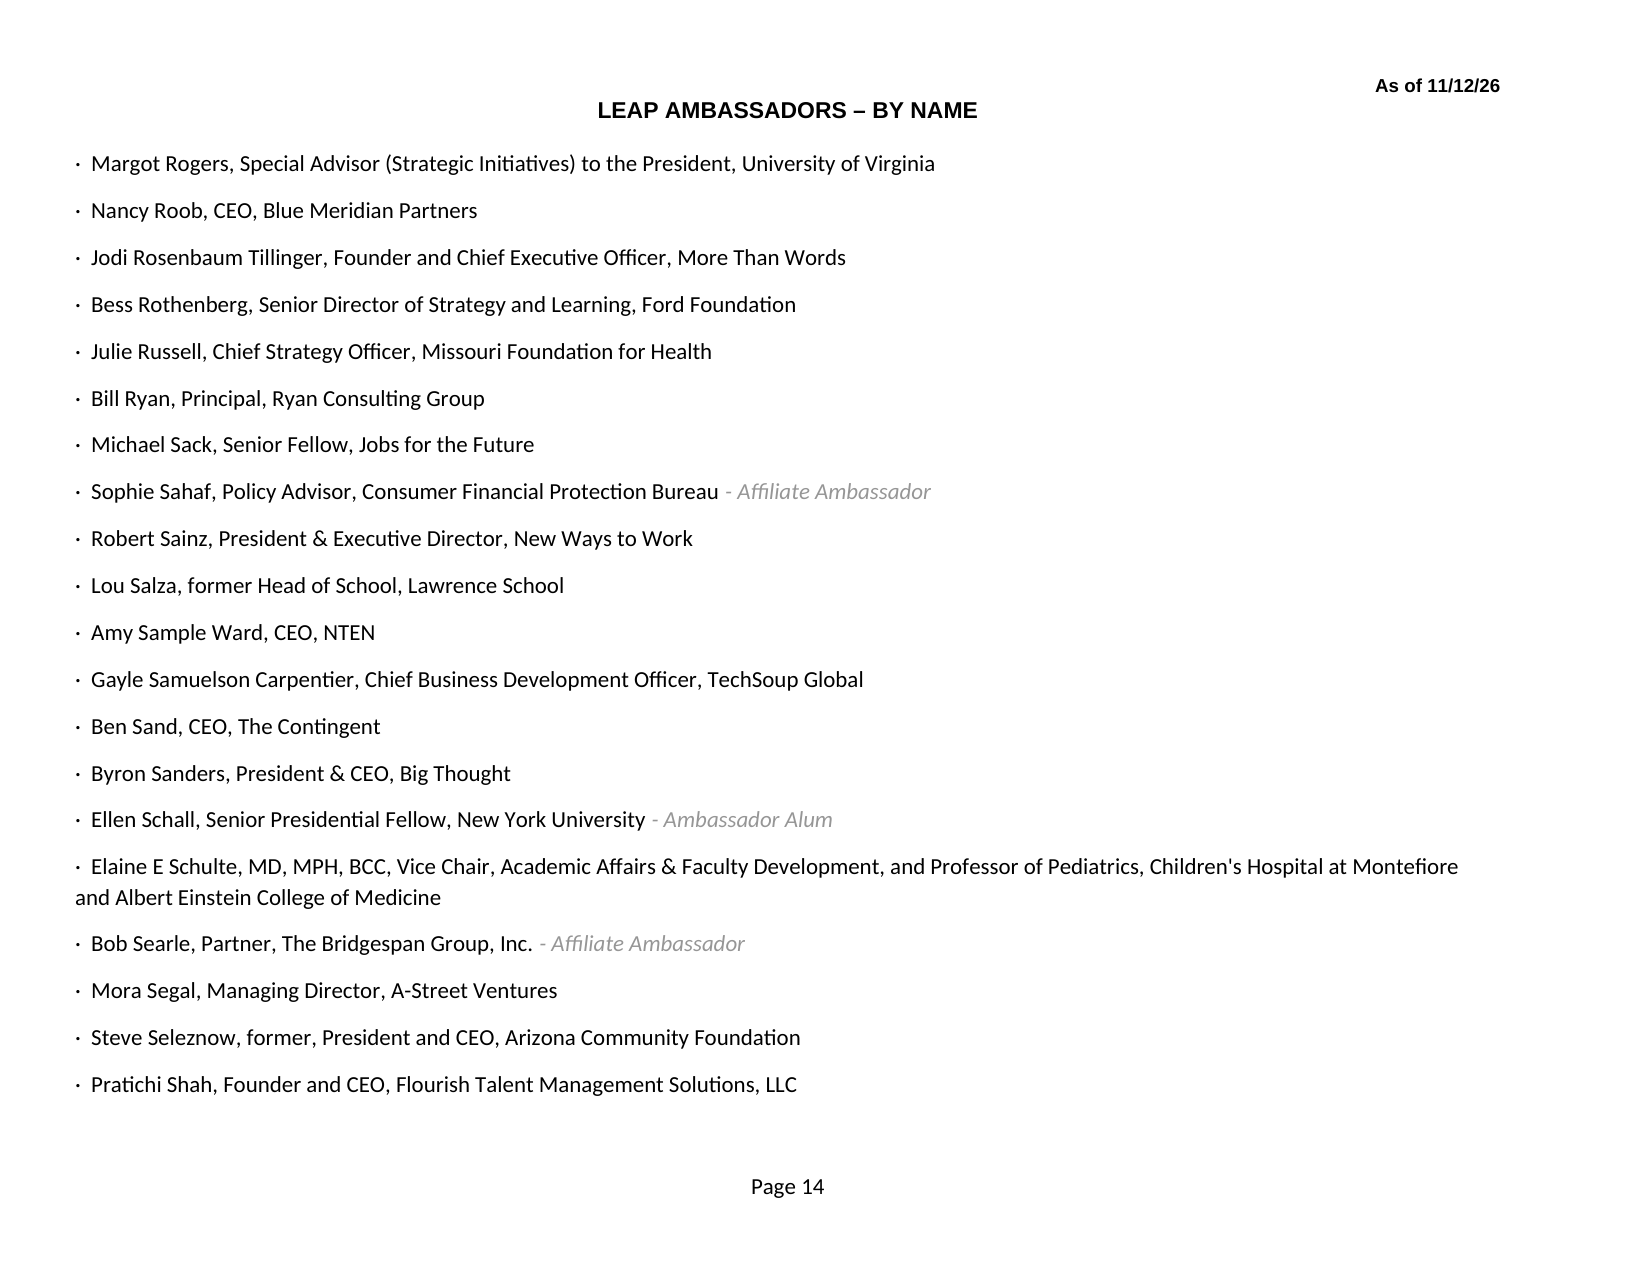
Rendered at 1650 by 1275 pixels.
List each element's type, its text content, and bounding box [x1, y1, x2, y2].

text · Gayle Samuelson Carpentier, Chief Business Development Officer, TechSoup Global [75, 665, 1500, 693]
text · Pratichi Shah, Founder and CEO, Flourish Talent Management Solutions, LLC [75, 1070, 1500, 1098]
text · Julie Russell, Chief Strategy Officer, Missouri Foundation for Health [75, 337, 1500, 365]
text · Steve Seleznow, former, President and CEO, Arizona Community Foundation [75, 1023, 1500, 1051]
text · Margot Rogers, Special Advisor (Strategic Initiatives) to the President, University of Virginia [75, 149, 1500, 177]
text · Elaine E Schulte, MD, MPH, BCC, Vice Chair, Academic Affairs & Faculty Development, and Professor of Pediatrics, Children's Hospital at Montefiore and Albert Einstein College of Medicine [75, 852, 1500, 911]
text · Bob Searle, Partner, The Bridgespan Group, Inc. - Affiliate Ambassador [75, 929, 1500, 957]
text · Lou Salza, former Head of School, Lawrence School [75, 571, 1500, 599]
text · Robert Sainz, President & Executive Director, New Ways to Work [75, 524, 1500, 552]
text · Ellen Schall, Senior Presidential Fellow, New York University - Ambassador Alum [75, 806, 1500, 833]
text · Nancy Roob, CEO, Blue Meridian Partners [75, 196, 1500, 224]
text · Byron Sanders, President & CEO, Big Thought [75, 759, 1500, 787]
text · Bess Rothenberg, Senior Director of Strategy and Learning, Ford Foundation [75, 290, 1500, 318]
text · Sophie Sahaf, Policy Advisor, Consumer Financial Protection Bureau - Affiliate Ambassador [75, 477, 1500, 505]
text · Jodi Rosenbaum Tillinger, Founder and Chief Executive Officer, More Than Words [75, 243, 1500, 271]
text · Michael Sack, Senior Fellow, Jobs for the Future [75, 431, 1500, 458]
text · Amy Sample Ward, CEO, NTEN [75, 618, 1500, 646]
text · Bill Ryan, Principal, Ryan Consulting Group [75, 384, 1500, 412]
text · Mora Segal, Managing Director, A-Street Ventures [75, 976, 1500, 1004]
text · Ben Sand, CEO, The Contingent [75, 712, 1500, 740]
